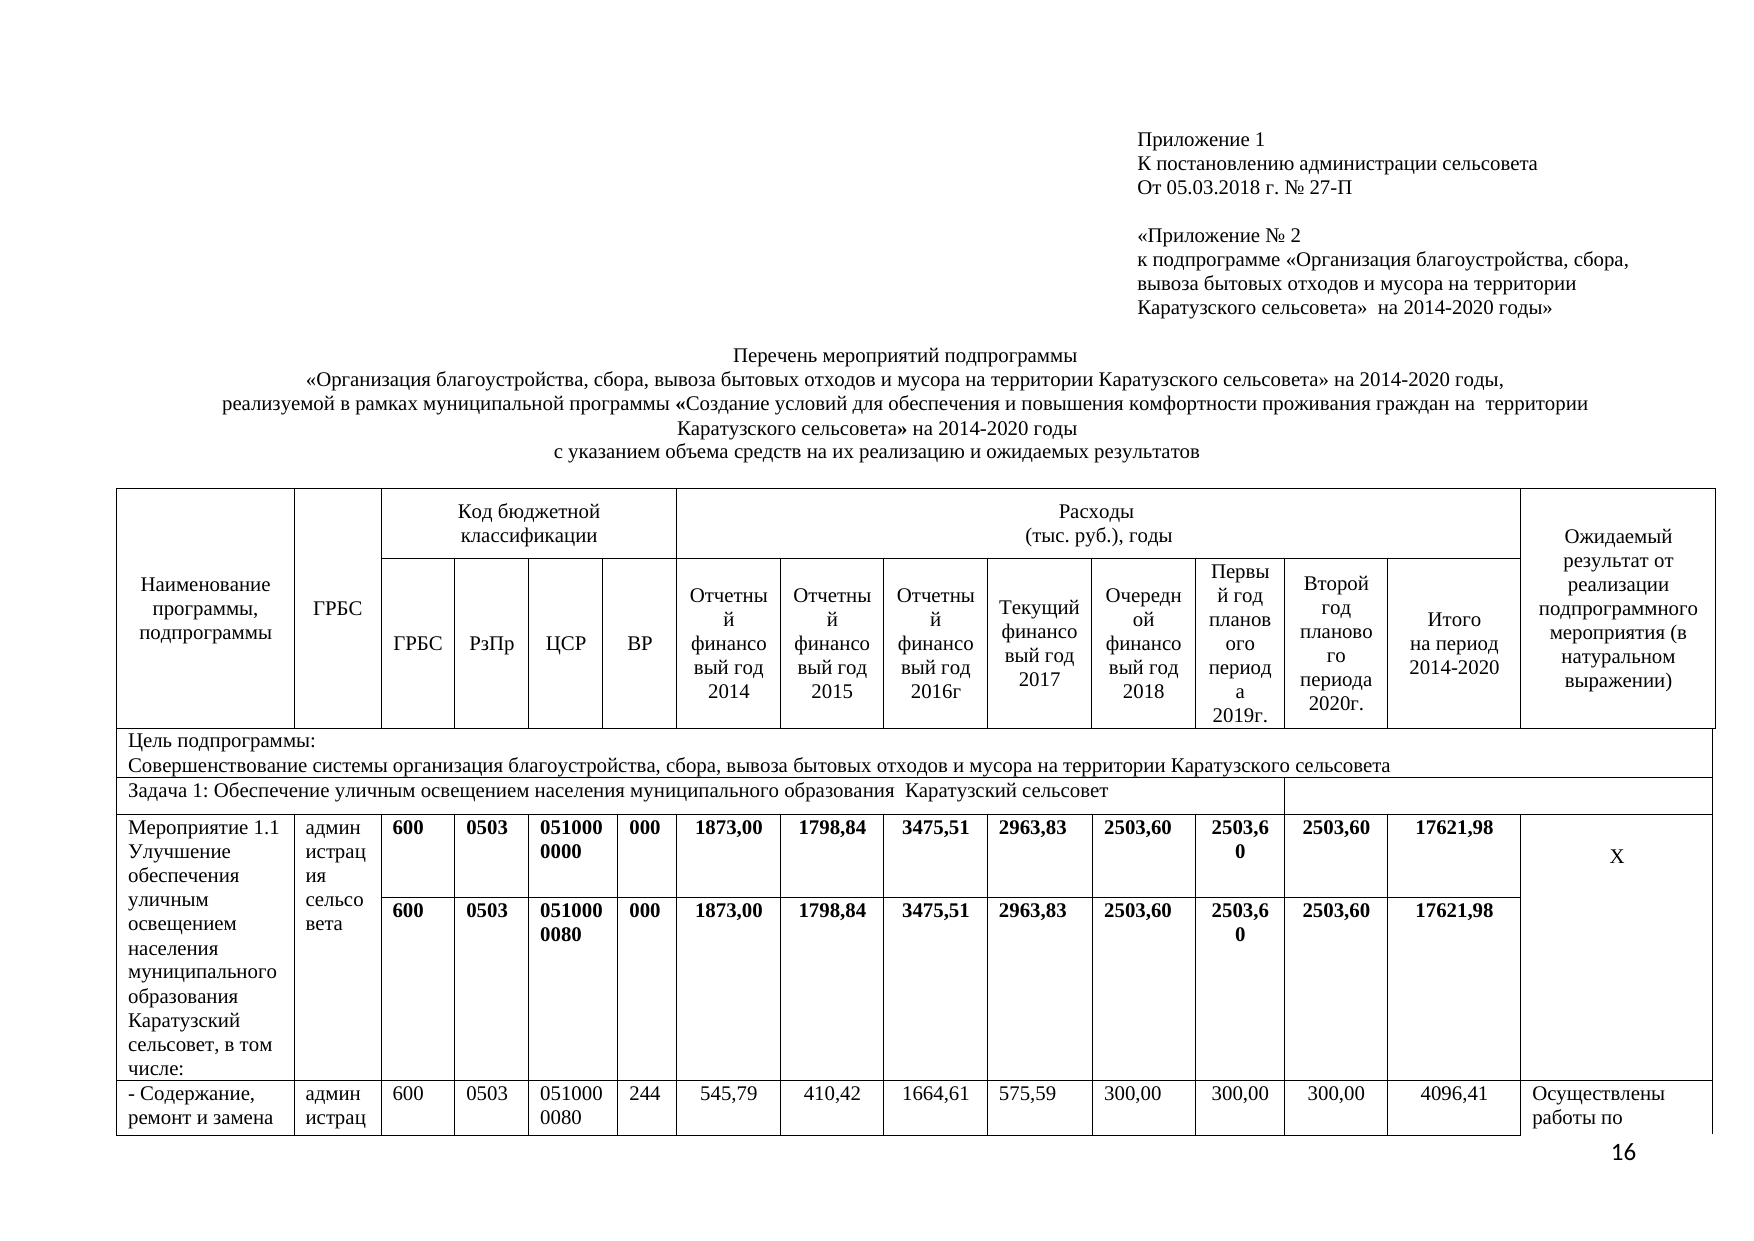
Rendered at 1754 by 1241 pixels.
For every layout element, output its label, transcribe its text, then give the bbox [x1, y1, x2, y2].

table_cell Цель подпрограммы: Совершенствование системы организация благоустройства, сбора, вывоза бытовых отходов и мусора на территории Каратузского сельсовета [117, 729, 1712, 777]
table_cell 3475,51 [884, 815, 987, 897]
table_cell 1664,61 [884, 1081, 987, 1135]
table_cell РзПр [455, 559, 528, 727]
table_cell администрация сельсовета [295, 815, 381, 1080]
table_cell 410,42 [781, 1081, 883, 1135]
table_cell 600 [382, 898, 454, 1080]
table_cell Отчетный финансовый год 2014 [677, 559, 780, 727]
text Приложение 1 [1137, 127, 1636, 151]
table_cell 0503 [455, 1081, 528, 1135]
table_cell 1873,00 [677, 898, 780, 1080]
table_cell 244 [618, 1081, 676, 1135]
table_header Расходы (тыс. руб.), годы [677, 489, 1520, 558]
text «Организация благоустройства, сбора, вывоза бытовых отходов и мусора на территории Каратузского сельсовета» на 2014-2020 годы, [118, 367, 1636, 391]
table_cell 2503,60 [1093, 815, 1195, 897]
table_cell 1798,84 [781, 815, 883, 897]
text К постановлению администрации сельсовета [1137, 151, 1636, 175]
table_cell 4096,41 [1388, 1081, 1520, 1135]
table_cell 1798,84 [781, 898, 883, 1080]
table_cell 2503,60 [1196, 815, 1284, 897]
table_cell 300,00 [1196, 1081, 1284, 1135]
table_cell 1873,00 [677, 815, 780, 897]
table_cell Очередной финансовый год 2018 [1092, 559, 1195, 727]
table_cell Первый год планового периода 2019г. [1196, 559, 1284, 727]
table_cell 2503,60 [1196, 898, 1284, 1080]
table_cell 0510000080 [529, 898, 617, 1080]
table_cell 575,59 [988, 1081, 1092, 1135]
table_cell 2503,60 [1285, 898, 1387, 1080]
text с указанием объема средств на их реализацию и ожидаемых результатов [118, 439, 1636, 463]
table_cell 2503,60 [1285, 815, 1387, 897]
table_cell Мероприятие 1.1 Улучшение обеспечения уличным освещением населения муниципального образования Каратузский сельсовет, в том числе: [117, 815, 294, 1080]
table_cell 17621,98 [1388, 898, 1520, 1080]
text От 05.03.2018 г. № 27-П [1137, 175, 1636, 199]
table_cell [117, 1081, 294, 1135]
table_cell 000 [618, 898, 676, 1080]
table_cell ЦСР [529, 559, 602, 727]
table_cell 0503 [455, 898, 528, 1080]
text Перечень мероприятий подпрограммы [118, 343, 1636, 367]
table_cell [1521, 897, 1712, 1080]
table_cell 2503,60 [1093, 898, 1195, 1080]
text к подпрограмме «Организация благоустройства, сбора, вывоза бытовых отходов и мусора на территории Каратузского сельсовета» на 2014-2020 годы» [1137, 247, 1636, 319]
table_header Код бюджетной классификации [382, 489, 676, 558]
table_cell Х [1521, 815, 1712, 897]
text «Приложение № 2 [1137, 223, 1636, 247]
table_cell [295, 1081, 381, 1135]
table_cell 300,00 [1093, 1081, 1195, 1135]
table_cell ГРБС [382, 559, 454, 727]
table_cell 0510000000 [529, 815, 617, 897]
table_cell 0503 [455, 815, 528, 897]
table_cell 0510000080 [529, 1081, 617, 1135]
table_cell ВР [603, 559, 676, 727]
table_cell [1521, 1081, 1713, 1135]
table_cell Второй год планового периода 2020г. [1285, 559, 1387, 727]
table_cell 2963,83 [988, 815, 1092, 897]
text реализуемой в рамках муниципальной программы «Создание условий для обеспечения и повышения комфортности проживания граждан на территории Каратузского сельсовета» на 2014-2020 годы [118, 391, 1636, 439]
table_cell 3475,51 [884, 898, 987, 1080]
table_cell 600 [382, 815, 454, 897]
table_cell Отчетный финансовый год 2016г [884, 559, 987, 727]
table_cell 545,79 [677, 1081, 780, 1135]
table_header Наименование программы, подпрограммы [117, 489, 294, 727]
table_cell Итого на период 2014-2020 [1388, 559, 1520, 727]
table_cell Задача 1: Обеспечение уличным освещением населения муниципального образования Каратузский сельсовет [117, 778, 1284, 814]
table_cell 000 [618, 815, 676, 897]
table_cell Текущий финансовый год 2017 [988, 559, 1091, 727]
table_cell Отчетный финансовый год 2015 [781, 559, 883, 727]
table_header ГРБС [295, 489, 381, 727]
table_cell 17621,98 [1388, 815, 1520, 897]
table_cell 300,00 [1285, 1081, 1387, 1135]
table_cell 600 [382, 1081, 454, 1135]
table_header Ожидаемый результат от реализации подпрограммного мероприятия (в натуральном выражении) [1521, 489, 1715, 727]
table_cell [1285, 778, 1712, 814]
table_cell 2963,83 [988, 898, 1092, 1080]
